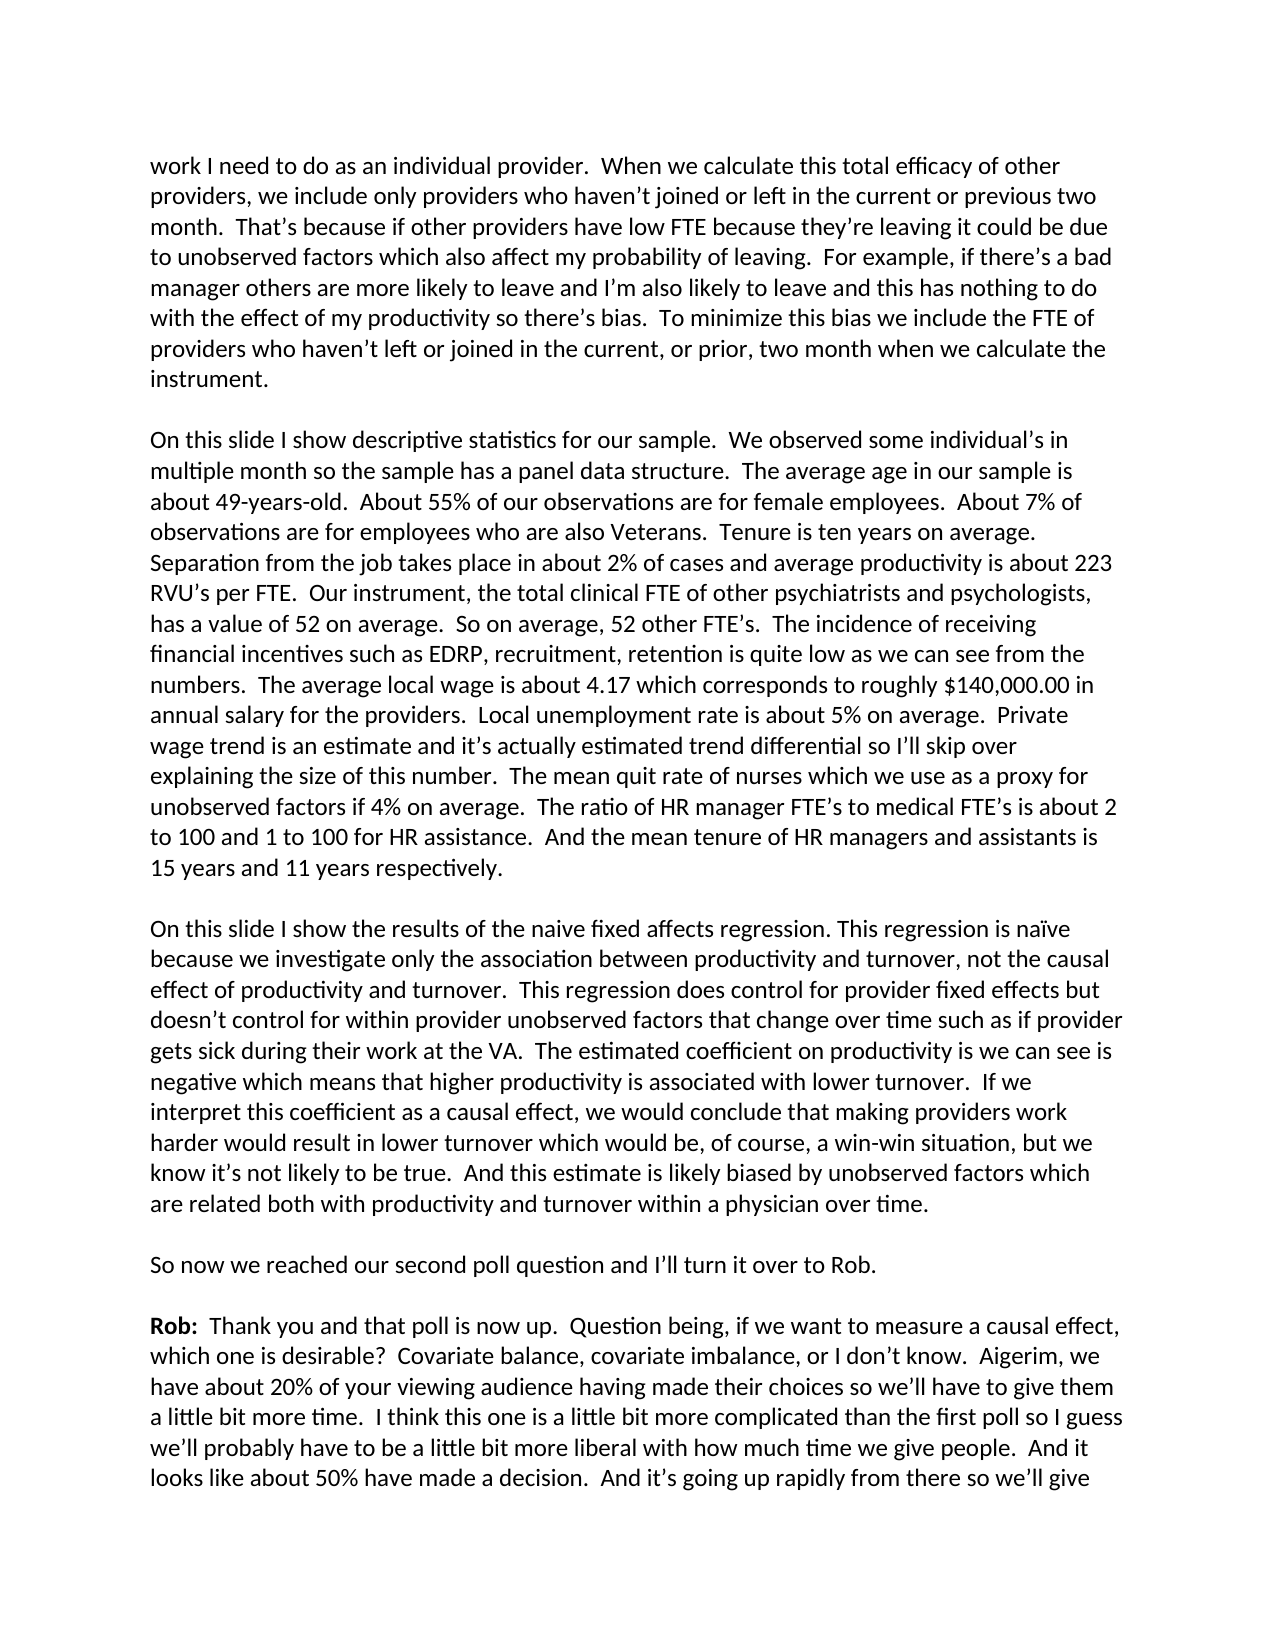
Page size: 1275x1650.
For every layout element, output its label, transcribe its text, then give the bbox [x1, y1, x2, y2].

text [150, 1310, 1125, 1493]
text So now we reached our second poll question and I’ll turn it over to Rob. [150, 1249, 1125, 1279]
text On this slide I show descriptive statistics for our sample. We observed some individual’s in multiple month so the sample has a panel data structure. The average age in our sample is about 49-years-old. About 55% of our observations are for female employees. About 7% of observations are for employees who are also Veterans. Tenure is ten years on average. Separation from the job takes place in about 2% of cases and average productivity is about 223 RVU’s per FTE. Our instrument, the total clinical FTE of other psychiatrists and psychologists, has a value of 52 on average. So on average, 52 other FTE’s. The incidence of receiving financial incentives such as EDRP, recruitment, retention is quite low as we can see from the numbers. The average local wage is about 4.17 which corresponds to roughly $140,000.00 in annual salary for the providers. Local unemployment rate is about 5% on average. Private wage trend is an estimate and it’s actually estimated trend differential so I’ll skip over explaining the size of this number. The mean quit rate of nurses which we use as a proxy for unobserved factors if 4% on average. The ratio of HR manager FTE’s to medical FTE’s is about 2 to 100 and 1 to 100 for HR assistance. And the mean tenure of HR managers and assistants is 15 years and 11 years respectively. [150, 425, 1125, 882]
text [150, 150, 1125, 394]
text On this slide I show the results of the naive fixed affects regression. This regression is naïve because we investigate only the association between productivity and turnover, not the causal effect of productivity and turnover. This regression does control for provider fixed effects but doesn’t control for within provider unobserved factors that change over time such as if provider gets sick during their work at the VA. The estimated coefficient on productivity is we can see is negative which means that higher productivity is associated with lower turnover. If we interpret this coefficient as a causal effect, we would conclude that making providers work harder would result in lower turnover which would be, of course, a win-win situation, but we know it’s not likely to be true. And this estimate is likely biased by unobserved factors which are related both with productivity and turnover within a physician over time. [150, 913, 1125, 1218]
